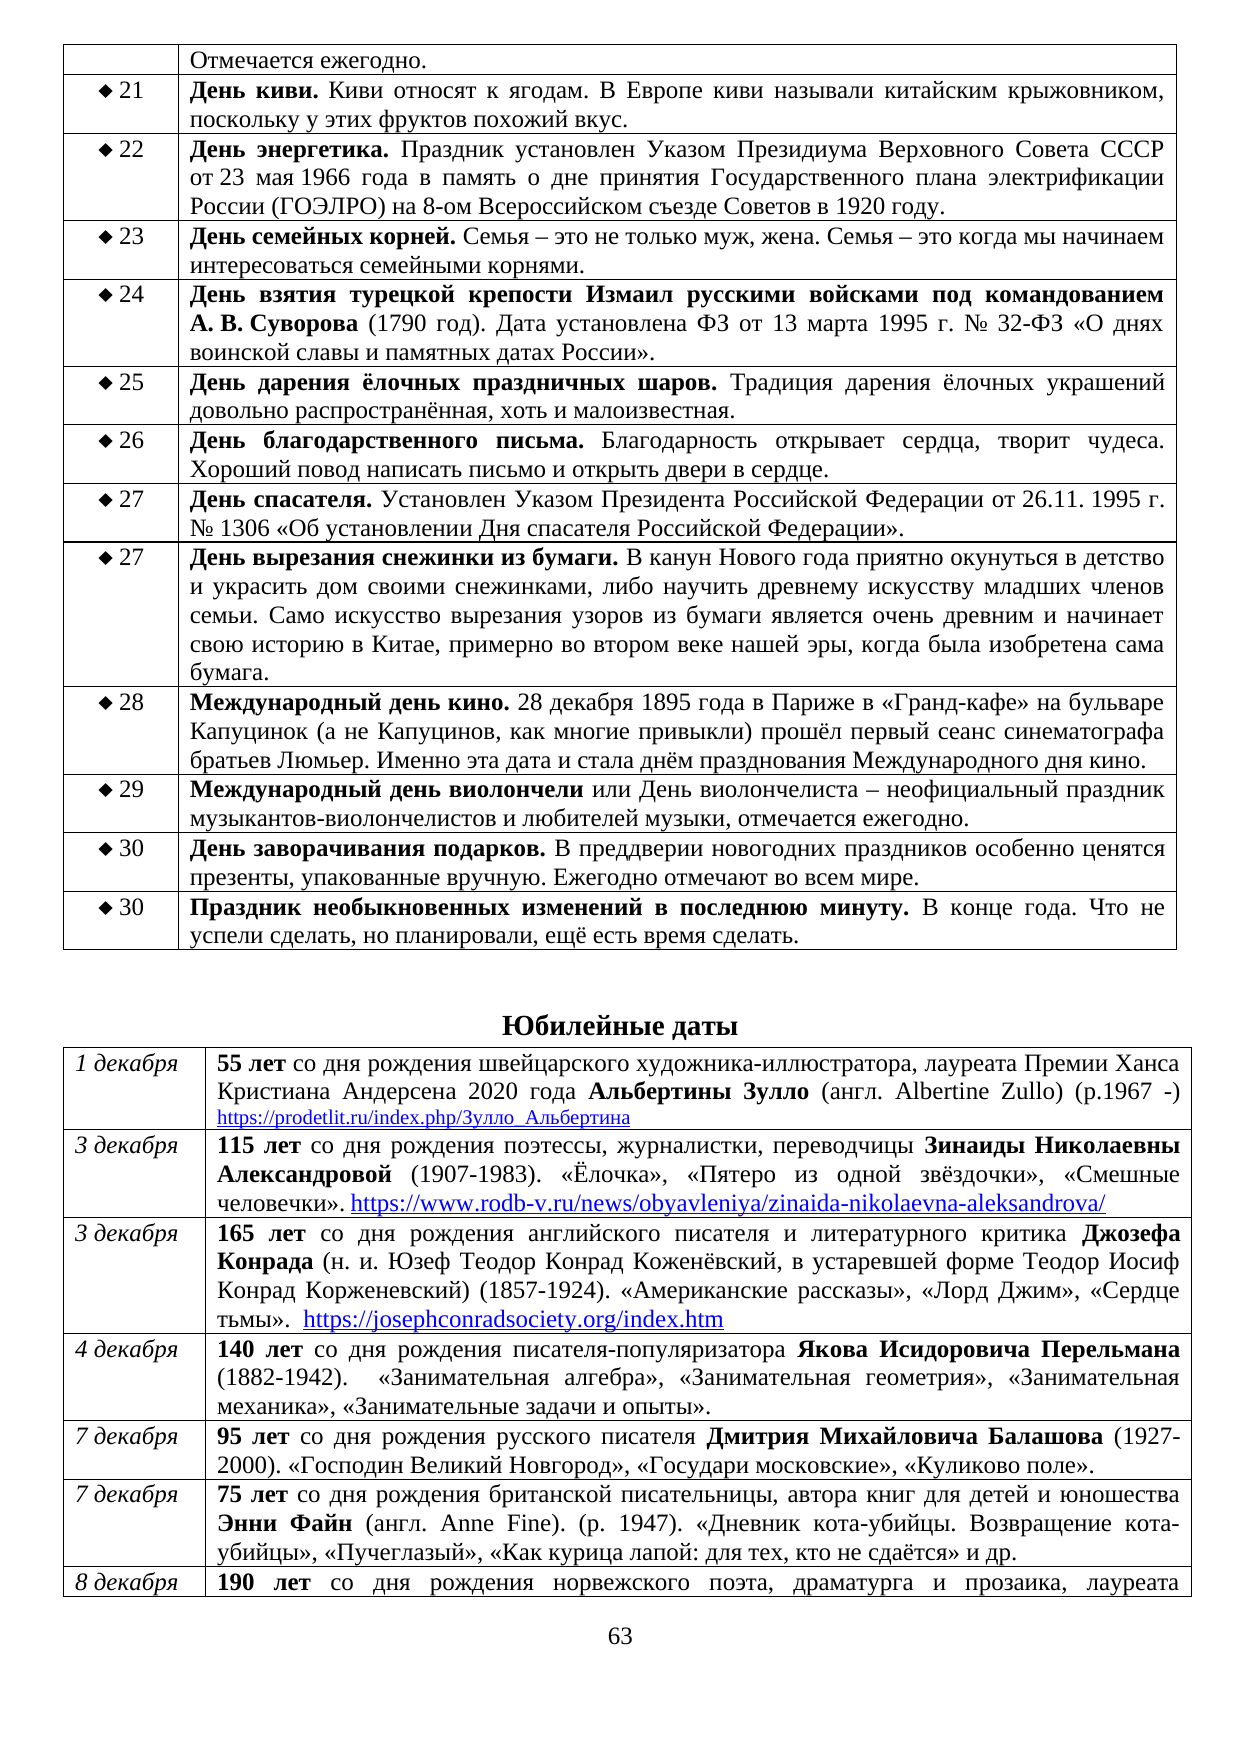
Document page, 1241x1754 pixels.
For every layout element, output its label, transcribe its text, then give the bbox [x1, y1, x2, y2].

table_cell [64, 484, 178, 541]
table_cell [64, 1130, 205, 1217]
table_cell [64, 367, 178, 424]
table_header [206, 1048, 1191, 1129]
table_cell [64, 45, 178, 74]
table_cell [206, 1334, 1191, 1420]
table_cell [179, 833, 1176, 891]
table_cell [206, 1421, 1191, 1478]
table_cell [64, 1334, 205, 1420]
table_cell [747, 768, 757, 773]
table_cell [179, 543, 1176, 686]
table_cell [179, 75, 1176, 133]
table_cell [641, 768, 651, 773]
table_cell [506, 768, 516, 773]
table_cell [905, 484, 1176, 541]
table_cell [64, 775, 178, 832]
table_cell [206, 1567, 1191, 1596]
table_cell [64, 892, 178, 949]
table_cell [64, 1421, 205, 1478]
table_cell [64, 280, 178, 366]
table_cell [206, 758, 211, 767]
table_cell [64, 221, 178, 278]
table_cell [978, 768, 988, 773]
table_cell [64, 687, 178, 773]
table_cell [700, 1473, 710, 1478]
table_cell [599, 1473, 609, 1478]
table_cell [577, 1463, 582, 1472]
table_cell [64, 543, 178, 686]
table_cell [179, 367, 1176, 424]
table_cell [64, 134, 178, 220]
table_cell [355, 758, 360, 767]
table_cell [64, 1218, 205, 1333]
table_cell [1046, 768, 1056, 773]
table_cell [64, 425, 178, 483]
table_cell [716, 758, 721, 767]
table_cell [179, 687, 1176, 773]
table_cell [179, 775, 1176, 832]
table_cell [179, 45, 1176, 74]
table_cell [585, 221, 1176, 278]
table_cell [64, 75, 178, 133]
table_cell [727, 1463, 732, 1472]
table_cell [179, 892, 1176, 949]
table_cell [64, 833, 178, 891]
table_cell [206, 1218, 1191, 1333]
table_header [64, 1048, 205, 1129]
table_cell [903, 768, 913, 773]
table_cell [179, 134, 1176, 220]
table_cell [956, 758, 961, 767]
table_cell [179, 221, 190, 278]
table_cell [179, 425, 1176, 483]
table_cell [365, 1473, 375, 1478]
text Юбилейные даты [75, 1008, 1165, 1042]
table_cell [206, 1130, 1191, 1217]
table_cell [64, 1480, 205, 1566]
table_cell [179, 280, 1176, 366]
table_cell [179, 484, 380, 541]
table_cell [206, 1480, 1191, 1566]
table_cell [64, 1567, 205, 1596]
